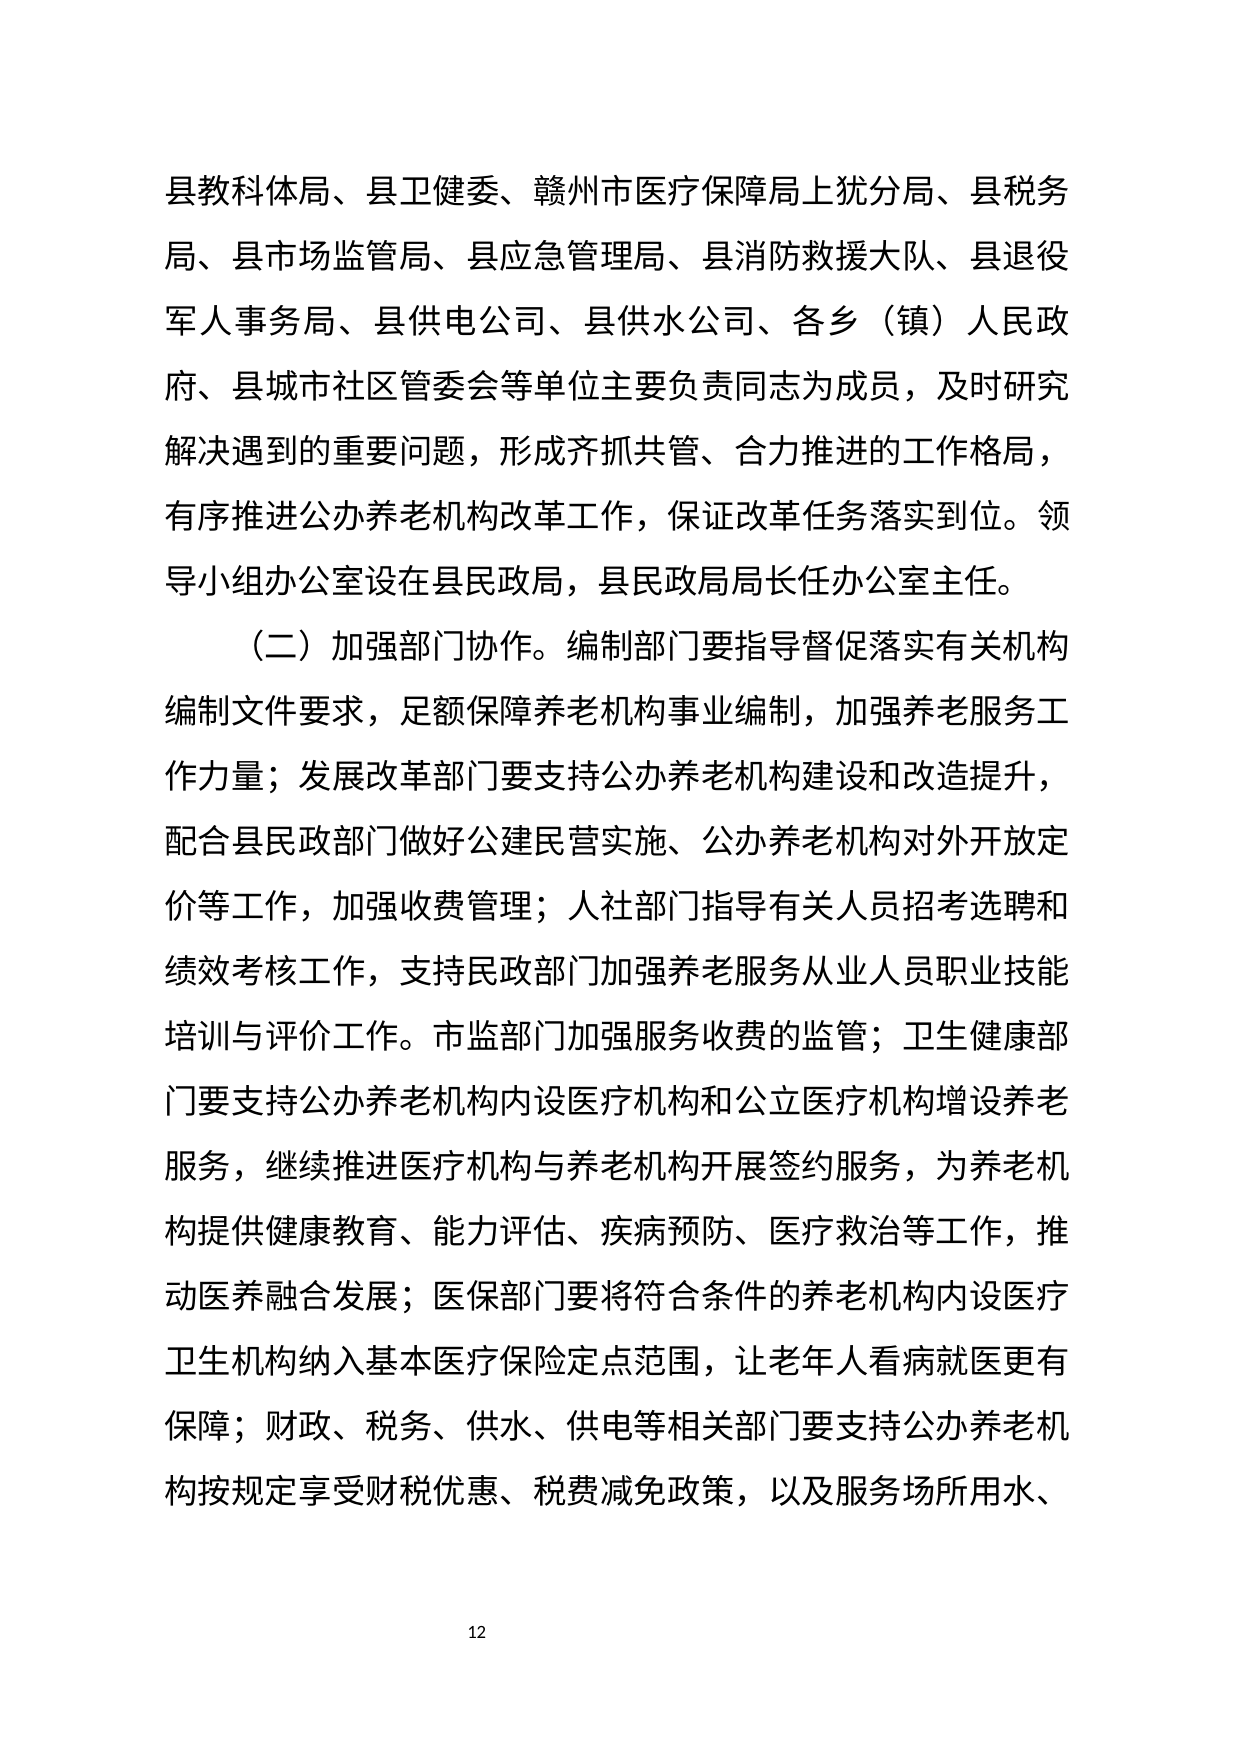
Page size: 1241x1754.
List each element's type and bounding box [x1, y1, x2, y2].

text [164, 611, 1070, 1571]
list [164, 156, 1070, 611]
